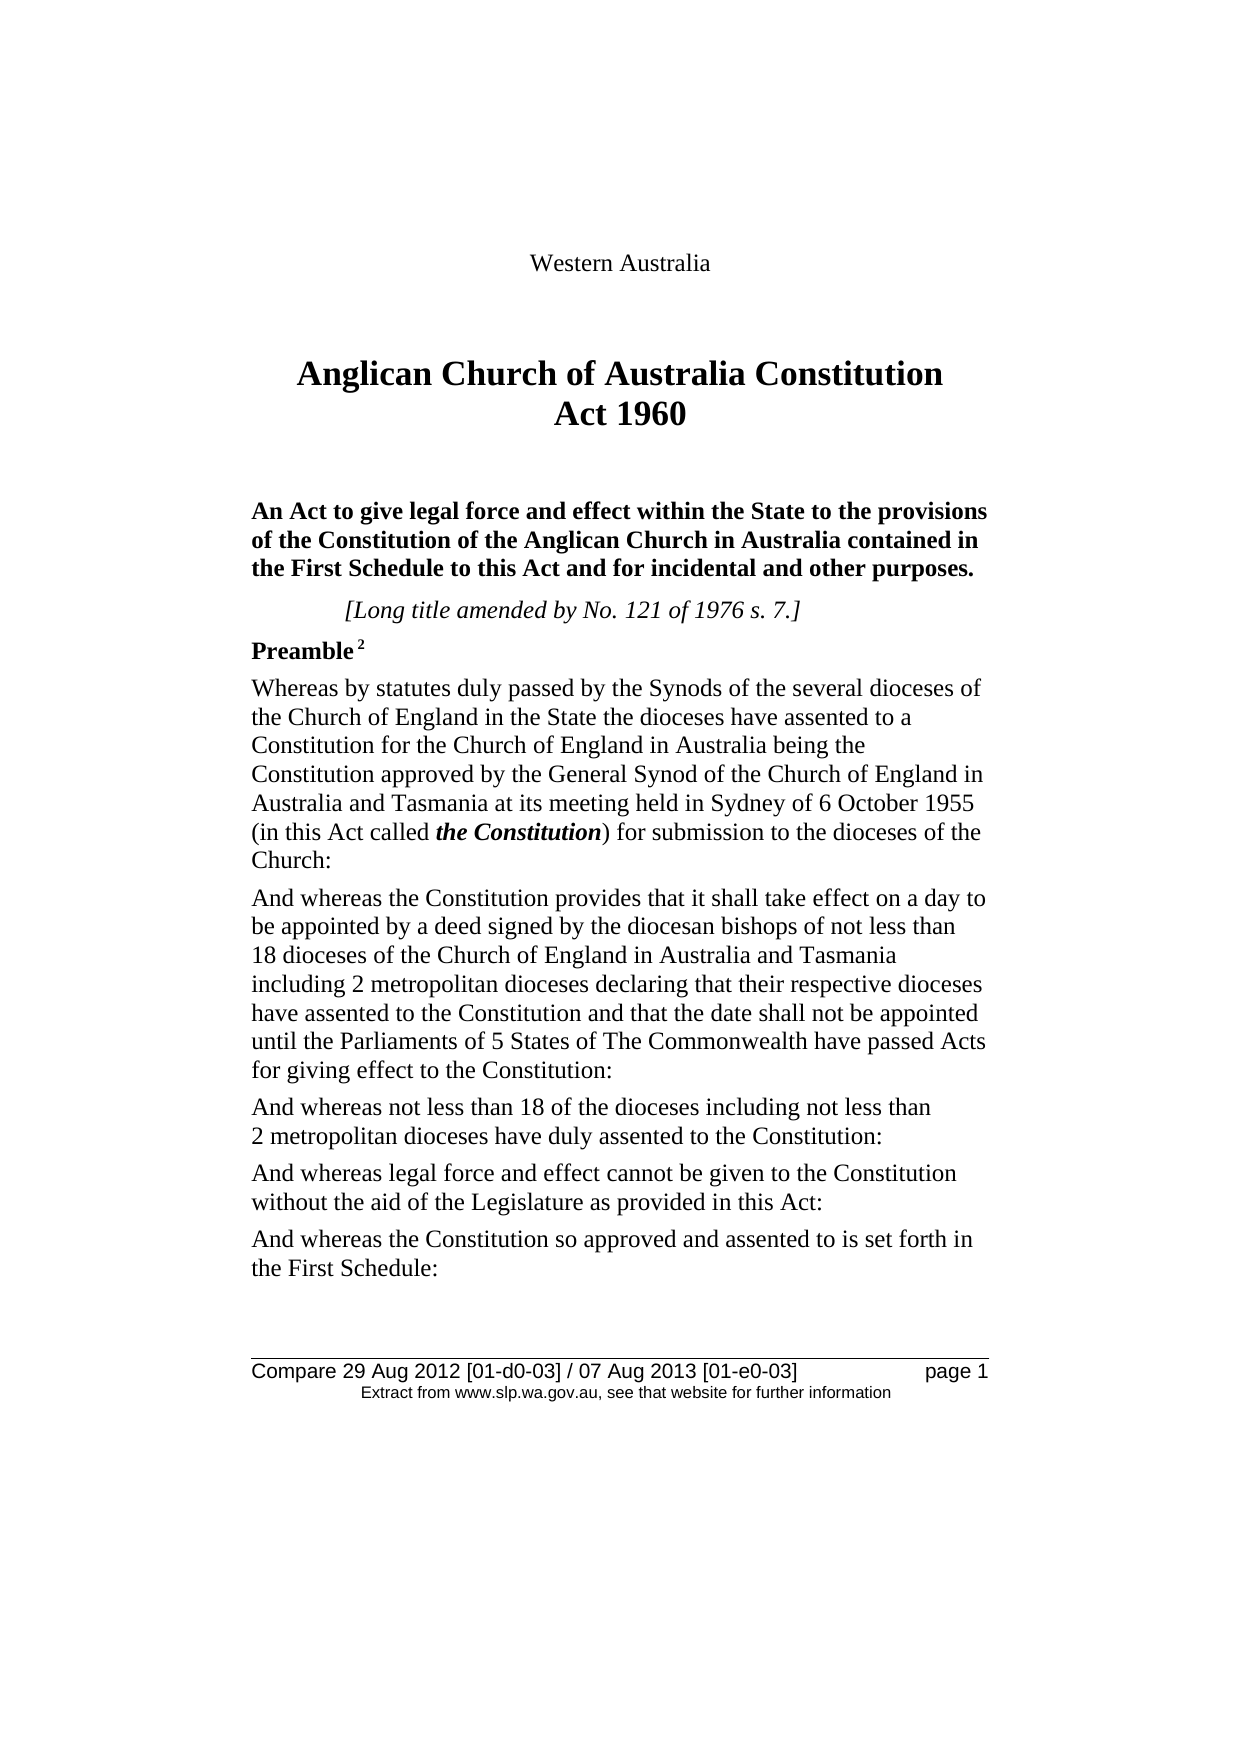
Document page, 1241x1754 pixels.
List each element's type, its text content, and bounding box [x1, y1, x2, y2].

text Anglican Church of Constitution Act 1960 [251, 352, 989, 433]
text And whereas the Constitution so approved and assented to is set forth in the First Schedule: [251, 1224, 989, 1281]
text Preamble 2 [251, 636, 989, 665]
title [Long title amended by No. 121 of 1976 s. 7.] [251, 595, 989, 623]
text Whereas by statutes duly passed by the Synods of the several dioceses of the Church of England in the State the dioceses have assented to a Constitution for the Church of England in Australia being the Constitution approved by the General Synod of the Church of England in Australia and Tasmania at its meeting held in Sydney of 6 October 1955 (in this Act called the Constitution) for submission to the dioceses of the Church: [251, 673, 989, 874]
title An Act to give legal force and effect within the State to the provisions of the Constitution of the Anglican Church in contained in the First Schedule to this Act and for incidental and other purposes. [251, 496, 989, 582]
text And whereas legal force and effect cannot be given to the Constitution without the aid of the Legislature as provided in this Act: [251, 1158, 989, 1216]
text And whereas the Constitution provides that it shall take effect on a day to be appointed by a deed signed by the diocesan bishops of not less than 18 dioceses of the Church of England in Australia and Tasmania including 2 metropolitan dioceses declaring that their respective dioceses have assented to the Constitution and that the date shall not be appointed until the Parliaments of 5 States of The Commonwealth have passed Acts for giving effect to the Constitution: [251, 883, 989, 1084]
text Western Australia [251, 248, 989, 277]
text And whereas not less than 18 of the dioceses including not less than 2 metropolitan dioceses have duly assented to the Constitution: [251, 1092, 989, 1150]
